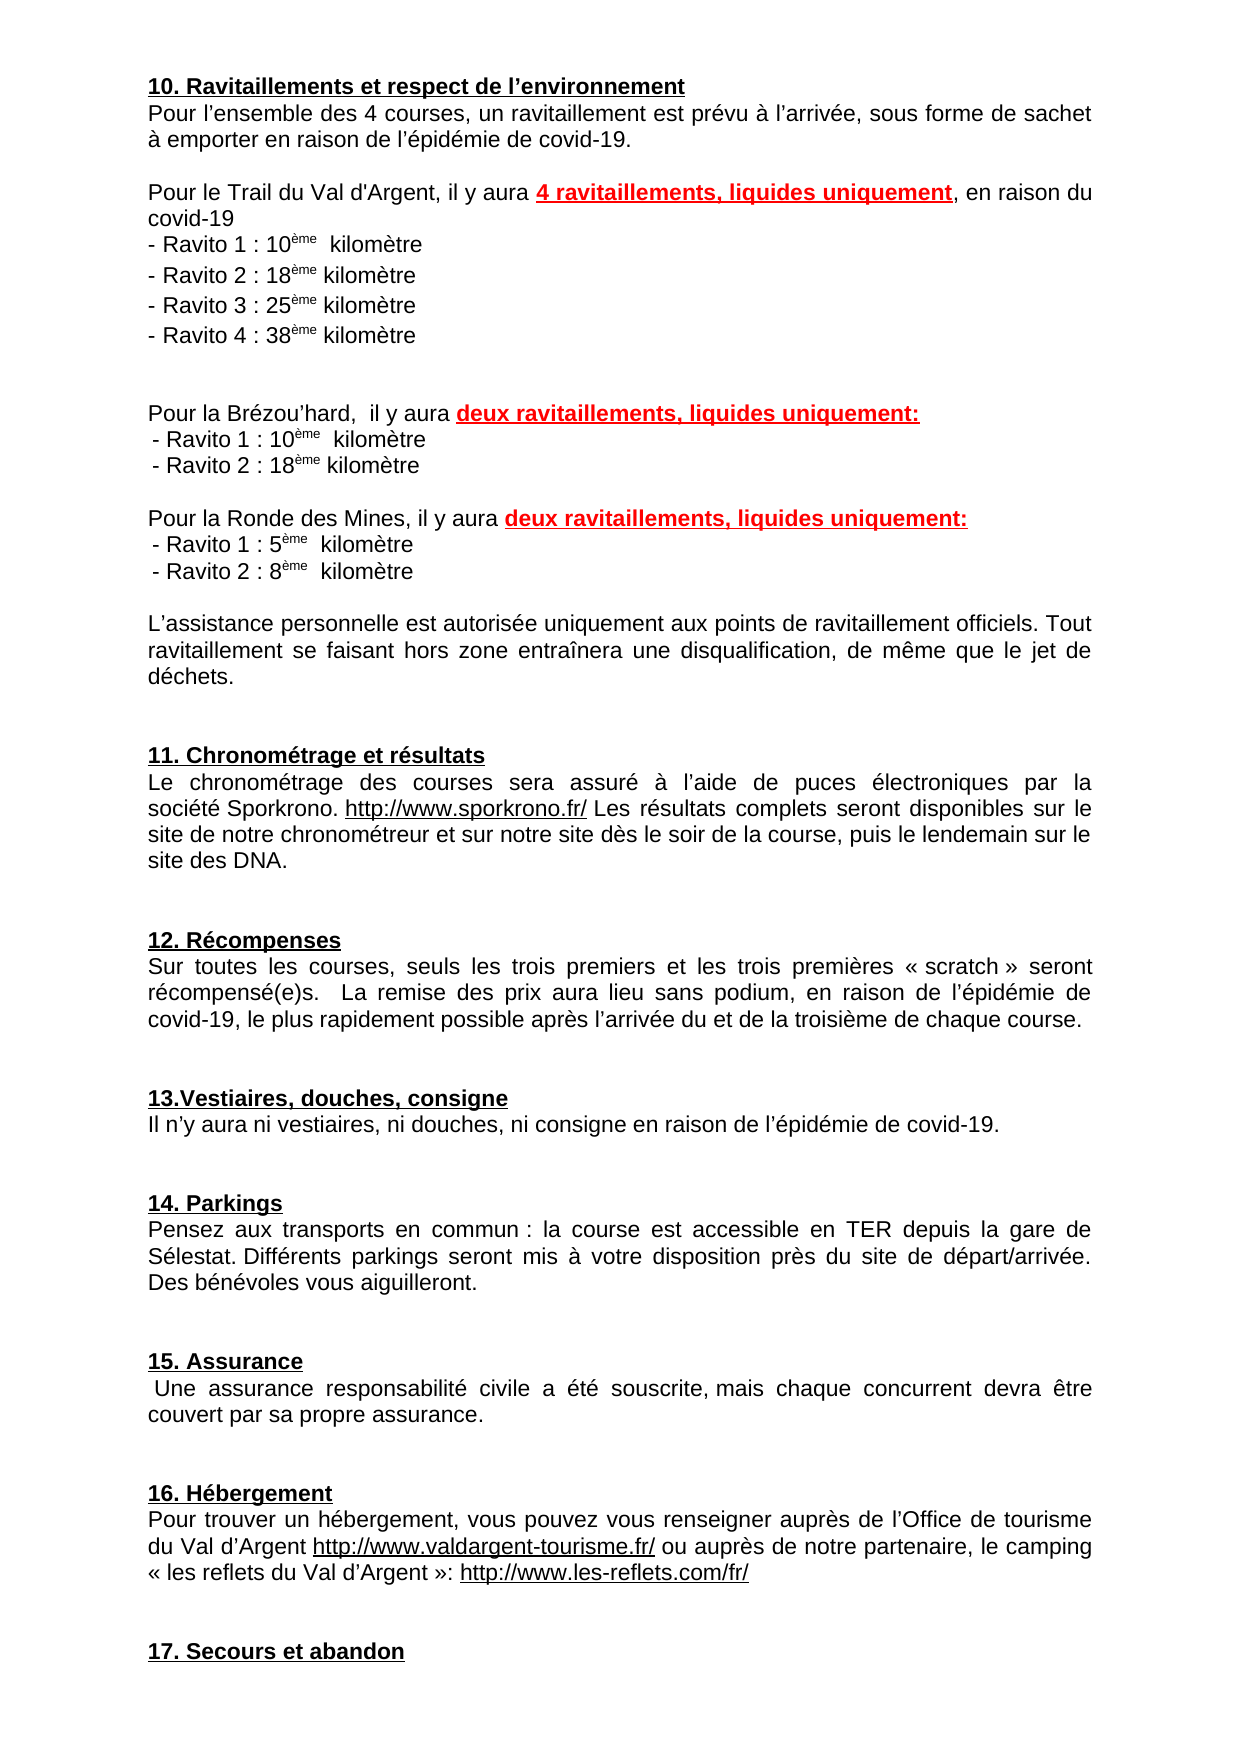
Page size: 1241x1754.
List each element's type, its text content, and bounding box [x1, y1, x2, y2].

text Pour l’ensemble des 4 courses, un ravitaillement est prévu à l’arrivée, sous forme de sachet à emporter en raison de l’épidémie de covid-19. [148, 100, 1093, 152]
text Le chronométrage des courses sera assuré à l’aide de puces électroniques par la société Sporkrono. http://www.sporkrono.fr/ Les résultats complets seront disponibles sur le site de notre chronométreur et sur notre site dès le soir de la course, puis le lendemain sur le site des DNA. [148, 768, 1093, 874]
list Ravito 3 : 25ème kilomètre [148, 292, 1093, 318]
text 13.Vestiaires, douches, consigne [148, 1085, 1093, 1111]
text 15. Assurance [148, 1348, 1093, 1374]
text Une assurance responsabilité civile a été souscrite, mais chaque concurrent devra être couvert par sa propre assurance. [148, 1374, 1093, 1427]
text 10. Ravitaillements et respect de l’environnement [148, 73, 1093, 100]
text Pour trouver un hébergement, vous pouvez vous renseigner auprès de l’Office de tourisme du Val d’Argent http://www.valdargent-tourisme.fr/ ou auprès de notre partenaire, le camping « les reflets du Val d’Argent »: http://www.les-reflets.com/fr/ [148, 1506, 1093, 1585]
text 12. Récompenses [148, 927, 1093, 953]
text 11. Chronométrage et résultats [148, 742, 1093, 768]
text 17. Secours et abandon [148, 1638, 1093, 1664]
list Ravito 4 : 38ème kilomètre [148, 322, 1093, 348]
text 14. Parkings [148, 1190, 1093, 1216]
text - Ravito 2 : 18ème kilomètre [133, 452, 1093, 478]
list Ravito 1 : 10ème kilomètre [148, 231, 1093, 258]
text Pour le Trail du Val d'Argent, il y aura 4 ravitaillements, liquides uniquement, en raison du covid-19 [148, 179, 1093, 231]
text Pensez aux transports en commun : la course est accessible en TER depuis la gare de Sélestat. Différents parkings seront mis à votre disposition près du site de départ/arrivée. Des bénévoles vous aiguilleront. [148, 1216, 1093, 1296]
text - Ravito 2 : 8ème kilomètre [133, 558, 1093, 584]
text L’assistance personnelle est autorisée uniquement aux points de ravitaillement officiels. Tout ravitaillement se faisant hors zone entraînera une disqualification, de même que le jet de déchets. [148, 610, 1093, 689]
text Pour la Ronde des Mines, il y aura deux ravitaillements, liquides uniquement: [148, 505, 1093, 531]
text Il n’y aura ni vestiaires, ni douches, ni consigne en raison de l’épidémie de covid-19. [148, 1111, 1093, 1137]
text Pour la Brézou’hard, il y aura deux ravitaillements, liquides uniquement: [148, 399, 1093, 426]
text Sur toutes les courses, seuls les trois premiers et les trois premières « scratch » seront récompensé(e)s. La remise des prix aura lieu sans podium, en raison de l’épidémie de covid-19, le plus rapidement possible après l’arrivée du et de la troisième de chaque course. [148, 953, 1093, 1032]
text - Ravito 1 : 5ème kilomètre [133, 531, 1093, 558]
text - Ravito 1 : 10ème kilomètre [133, 426, 1093, 452]
list Ravito 2 : 18ème kilomètre [148, 262, 1093, 288]
text 16. Hébergement [148, 1480, 1093, 1506]
